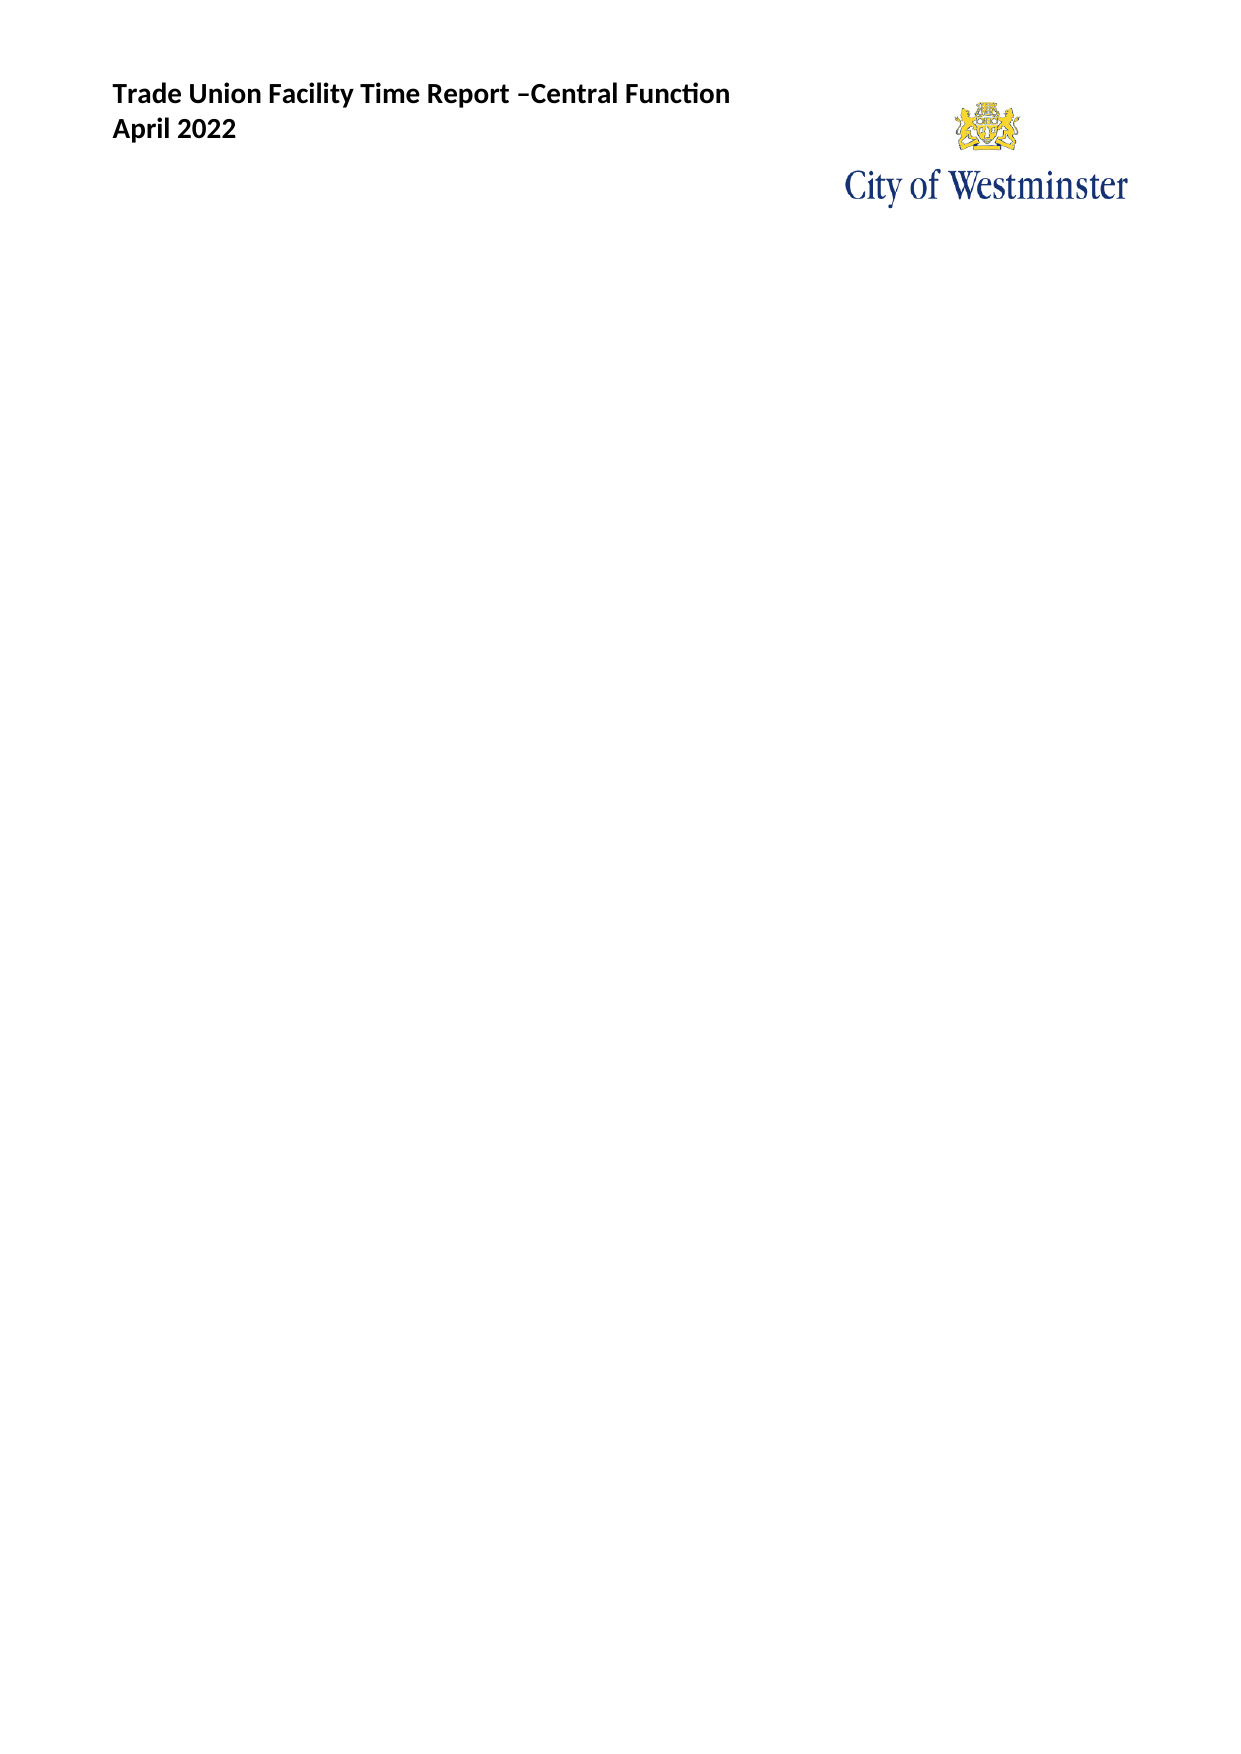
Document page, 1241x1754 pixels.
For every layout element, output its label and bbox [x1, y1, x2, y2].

picture [845, 101, 1128, 211]
